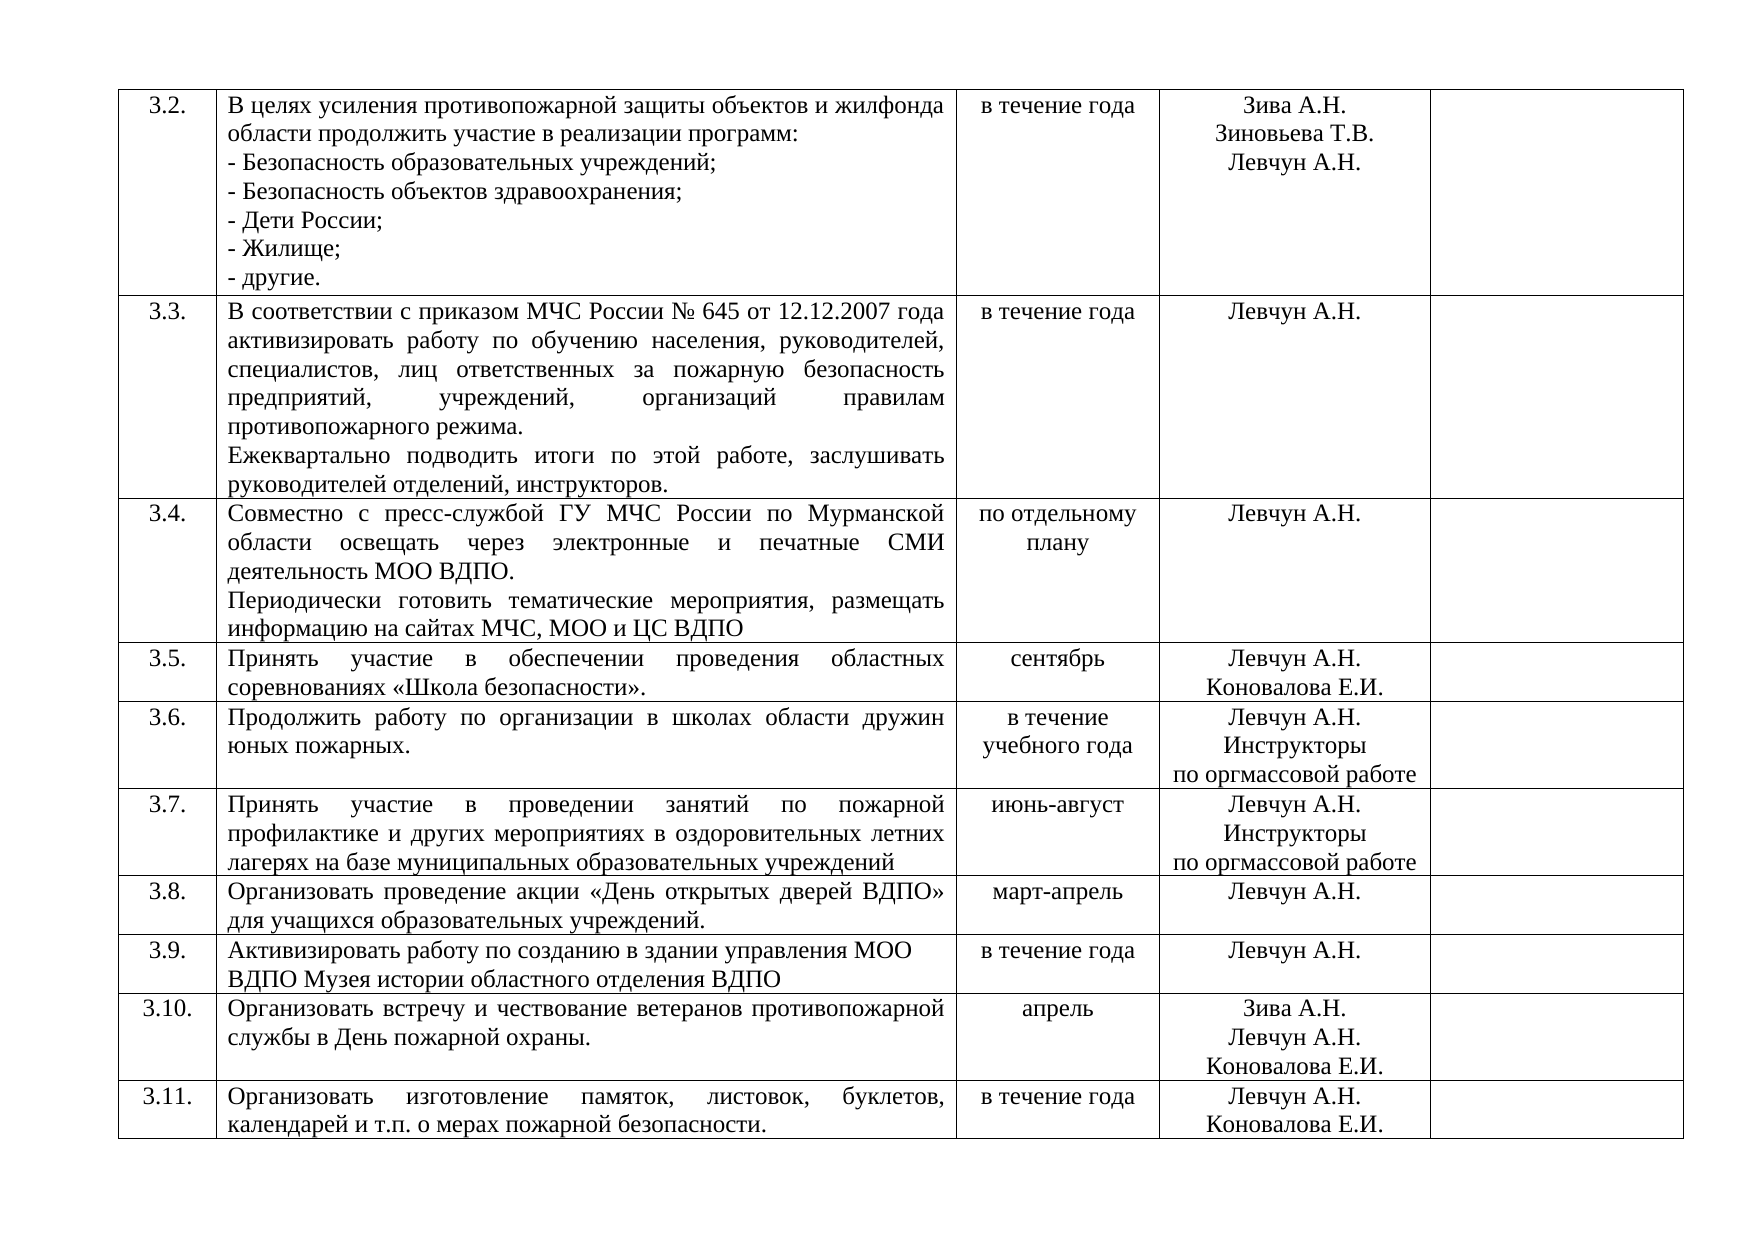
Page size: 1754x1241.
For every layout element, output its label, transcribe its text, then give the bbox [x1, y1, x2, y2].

table_cell 3.6. [119, 702, 216, 788]
table_cell по отдельному плану [957, 499, 1159, 642]
table_cell в течение года [957, 935, 1159, 992]
table_cell 3.10. [119, 994, 216, 1080]
table_cell [1431, 499, 1683, 642]
table_cell в течение года [957, 90, 1159, 295]
table_cell Левчун А.Н. Коновалова Е.И. [1160, 643, 1430, 701]
table_cell апрель [957, 994, 1159, 1080]
table_cell [1431, 1081, 1683, 1138]
table_cell [1431, 789, 1683, 875]
table_cell [1431, 994, 1683, 1080]
table_cell Организовать встречу и чествование ветеранов противопожарной службы в День пожарной охраны. [217, 994, 956, 1080]
table_cell [1431, 935, 1683, 992]
table_cell [1431, 876, 1683, 934]
table_cell март-апрель [957, 876, 1159, 934]
table_cell в течение учебного года [957, 702, 1159, 788]
table_cell сентябрь [957, 643, 1159, 701]
table_cell 3.11. [119, 1081, 216, 1138]
table_cell Зива А.Н. Зиновьева Т.В. Левчун А.Н. [1160, 90, 1430, 295]
table_cell 3.2. [119, 90, 216, 295]
table_cell июнь-август [957, 789, 1159, 875]
table_cell Организовать изготовление памяток, листовок, буклетов, календарей и т.п. о мерах пожарной безопасности. [217, 1081, 956, 1138]
table_cell [1431, 90, 1683, 295]
table_cell Левчун А.Н. [1160, 935, 1430, 992]
table_cell Левчун А.Н. Коновалова Е.И. [1160, 1081, 1430, 1138]
table_cell 3.7. [119, 789, 216, 875]
table_cell [1431, 296, 1683, 497]
table_cell 3.4. [119, 499, 216, 642]
table_cell Продолжить работу по организации в школах области дружин юных пожарных. [217, 702, 956, 788]
table_cell 3.9. [119, 935, 216, 992]
table_cell в течение года [957, 296, 1159, 497]
table_cell Активизировать работу по созданию в здании управления МОО ВДПО Музея истории областного отделения ВДПО [217, 935, 956, 992]
table_cell [1431, 643, 1683, 701]
table_cell Организовать проведение акции «День открытых дверей ВДПО» для учащихся образовательных учреждений. [217, 876, 956, 934]
table_cell Принять участие в обеспечении проведения областных соревнованиях «Школа безопасности». [217, 643, 956, 701]
table_cell Зива А.Н. Левчун А.Н. Коновалова Е.И. [1160, 994, 1430, 1080]
table_cell в течение года [957, 1081, 1159, 1138]
table_cell Левчун А.Н. [1160, 876, 1430, 934]
table_cell 3.5. [119, 643, 216, 701]
table_cell Принять участие в проведении занятий по пожарной профилактике и других мероприятиях в оздоровительных летних лагерях на базе муниципальных образовательных учреждений [217, 789, 956, 875]
table_cell В соответствии с приказом МЧС России № 645 от 12.12.2007 года активизировать работу по обучению населения, руководителей, специалистов, лиц ответственных за пожарную безопасность предприятий, учреждений, организаций правилам противопожарного режима. Ежеквартально подводить итоги по этой работе, заслушивать руководителей отделений, инструкторов. [217, 296, 956, 497]
table_cell В целях усиления противопожарной защиты объектов и жилфонда области продолжить участие в реализации программ: - Безопасность образовательных учреждений; - Безопасность объектов здравоохранения; - Дети России; - Жилище; - другие. [217, 90, 956, 295]
table_cell Левчун А.Н. [1160, 499, 1430, 642]
table_cell 3.8. [119, 876, 216, 934]
table_cell Левчун А.Н. [1160, 296, 1430, 497]
table_cell 3.3. [119, 296, 216, 497]
table_cell Совместно с пресс-службой ГУ МЧС России по Мурманской области освещать через электронные и печатные СМИ деятельность МОО ВДПО. Периодически готовить тематические мероприятия, размещать информацию на сайтах МЧС, МОО и ЦС ВДПО [217, 499, 956, 642]
table_cell Левчун А.Н. Инструкторы по оргмассовой работе [1160, 702, 1430, 788]
table_cell Левчун А.Н. Инструкторы по оргмассовой работе [1160, 789, 1430, 875]
table_cell [1431, 702, 1683, 788]
